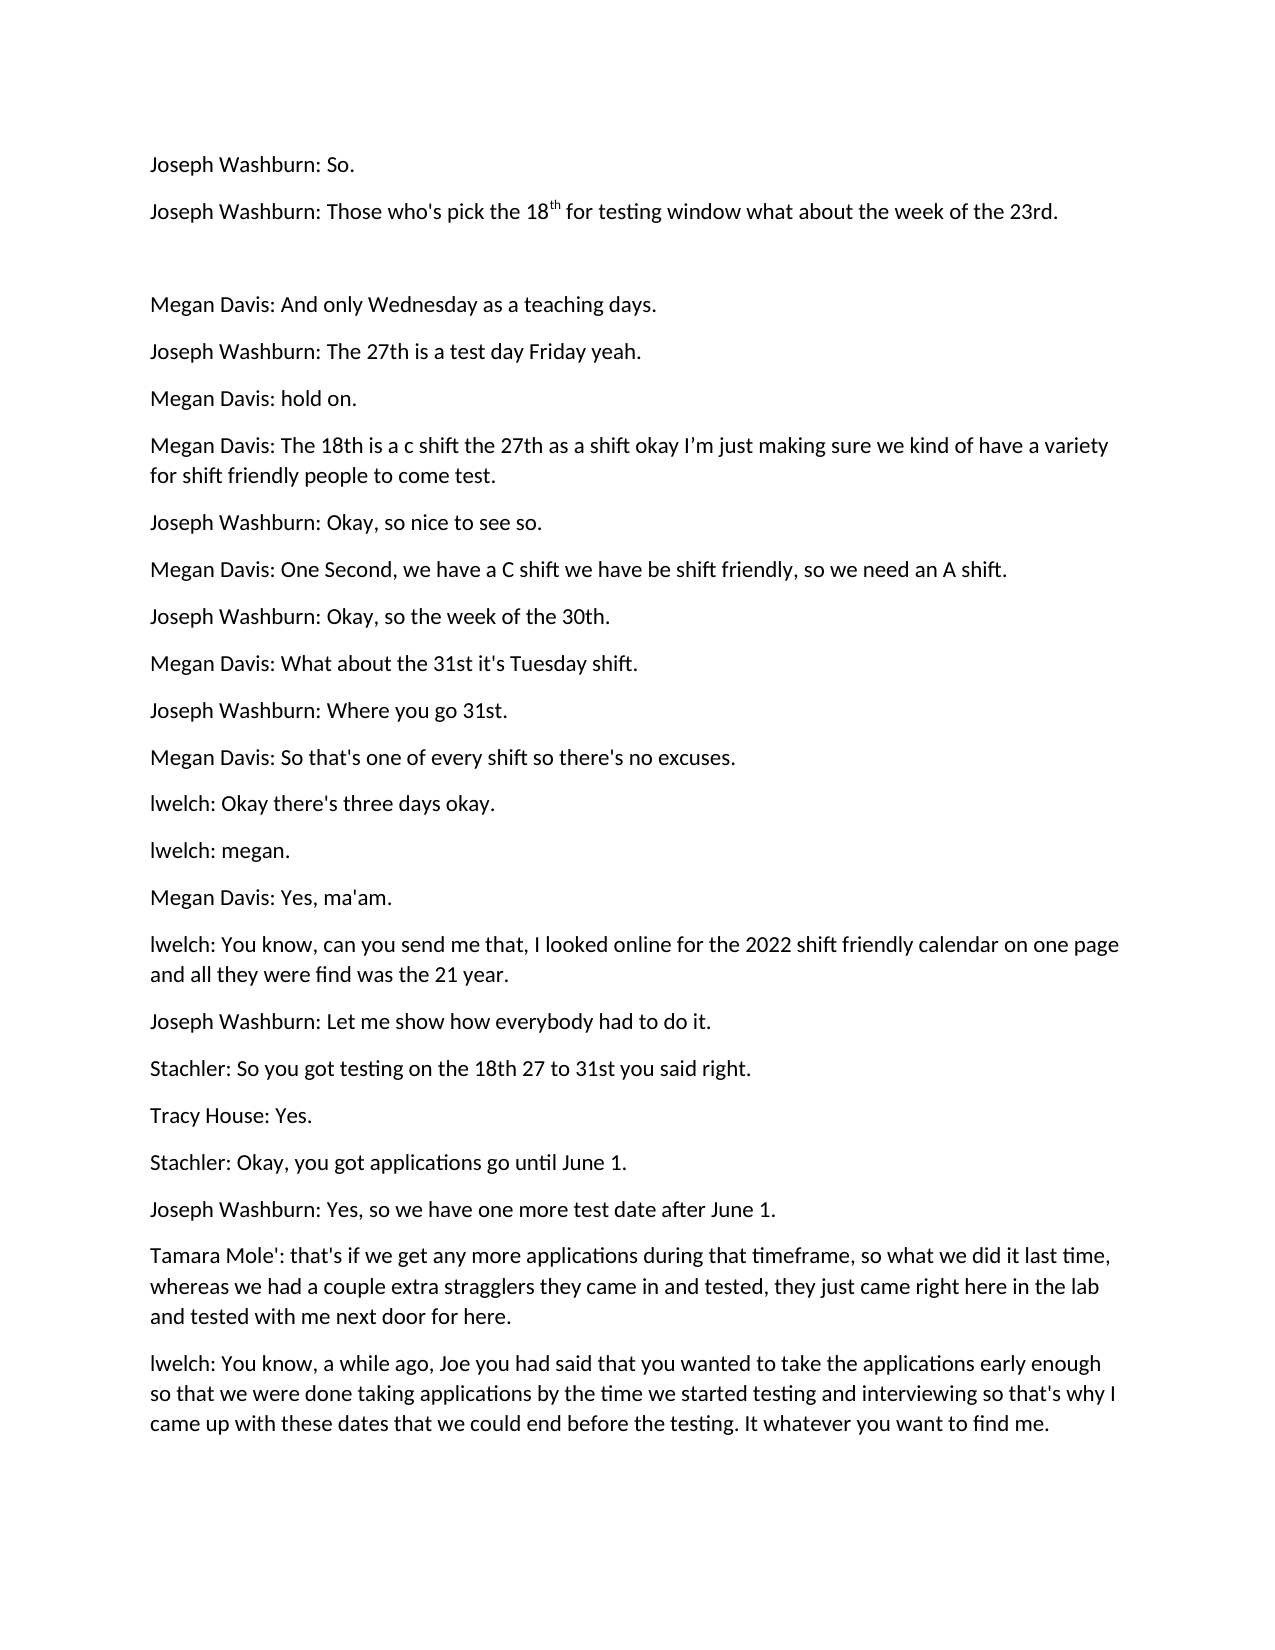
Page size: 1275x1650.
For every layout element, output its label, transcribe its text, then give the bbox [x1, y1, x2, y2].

text Tracy House: Yes. [150, 1101, 1125, 1129]
text Joseph Washburn: Where you go 31st. [150, 696, 1125, 724]
text lwelch: megan. [150, 836, 1125, 864]
text Megan Davis: Yes, ma'am. [150, 883, 1125, 911]
text Joseph Washburn: Those who's pick the 18th for testing window what about the week of the 23rd. [150, 197, 1125, 225]
text Joseph Washburn: The 27th is a test day Friday yeah. [150, 337, 1125, 366]
text Joseph Washburn: Okay, so nice to see so. [150, 508, 1125, 536]
text Tamara Mole': that's if we get any more applications during that timeframe, so what we did it last time, whereas we had a couple extra stragglers they came in and tested, they just came right here in the lab and tested with me next door for here. [150, 1242, 1125, 1330]
text Megan Davis: One Second, we have a C shift we have be shift friendly, so we need an A shift. [150, 555, 1125, 583]
text Megan Davis: hold on. [150, 384, 1125, 412]
text Joseph Washburn: Let me show how everybody had to do it. [150, 1007, 1125, 1035]
text lwelch: Okay there's three days okay. [150, 789, 1125, 818]
text Stachler: Okay, you got applications go until June 1. [150, 1148, 1125, 1176]
text lwelch: You know, a while ago, Joe you had said that you wanted to take the applications early enough so that we were done taking applications by the time we started testing and interviewing so that's why I came up with these dates that we could end before the testing. It whatever you want to find me. [150, 1349, 1125, 1437]
text Megan Davis: The 18th is a c shift the 27th as a shift okay I’m just making sure we kind of have a variety for shift friendly people to come test. [150, 431, 1125, 489]
text Megan Davis: What about the 31st it's Tuesday shift. [150, 649, 1125, 677]
text lwelch: You know, can you send me that, I looked online for the 2022 shift friendly calendar on one page and all they were find was the 21 year. [150, 930, 1125, 988]
text Joseph Washburn: So. [150, 150, 1125, 178]
text Stachler: So you got testing on the 18th 27 to 31st you said right. [150, 1054, 1125, 1082]
text Megan Davis: And only Wednesday as a teaching days. [150, 291, 1125, 319]
text Joseph Washburn: Okay, so the week of the 30th. [150, 602, 1125, 630]
text Joseph Washburn: Yes, so we have one more test date after June 1. [150, 1195, 1125, 1223]
text Megan Davis: So that's one of every shift so there's no excuses. [150, 743, 1125, 771]
